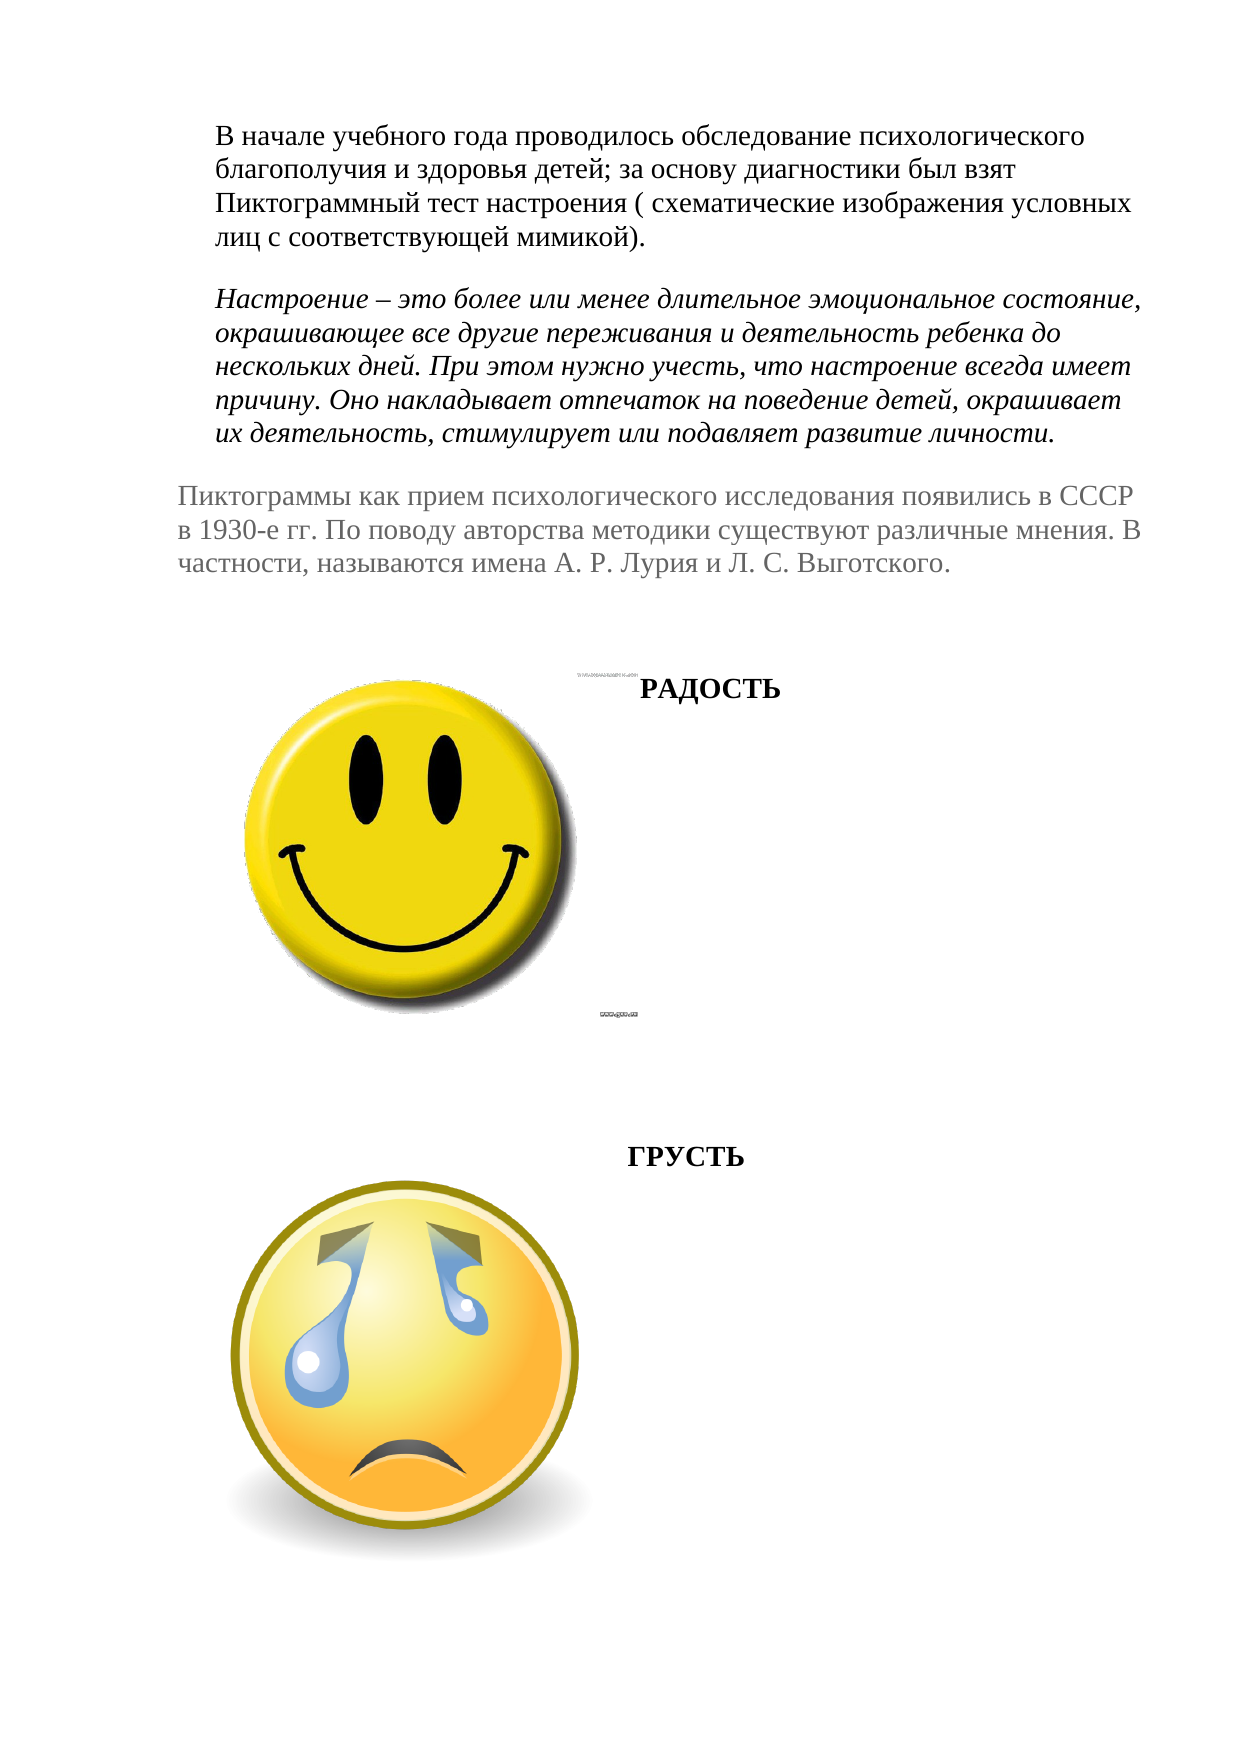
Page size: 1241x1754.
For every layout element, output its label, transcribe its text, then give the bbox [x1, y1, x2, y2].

text В начале учебного года проводилось обследование психологического благополучия и здоровья детей; за основу диагностики был взят Пиктограммный тест настроения ( схематические изображения условных лиц с соответствующей мимикой). [215, 118, 1152, 252]
text Настроение – это более или менее длительное эмоциональное состояние, окрашивающее все другие переживания и деятельность ребенка до нескольких дней. При этом нужно учесть, что настроение всегда имеет причину. Оно накладывает отпечаток на поведение детей, окрашивает их деятельность, стимулирует или подавляет развитие личности. [215, 281, 1152, 449]
picture [177, 1138, 628, 1589]
text Пиктограммы как прием психологического исследования появились в СССР в 1930-е гг. По поводу авторства методики существуют различные мнения. В частности, называются имена А. Р. Лурия и Л. С. Выготского. [944, 478, 1152, 579]
picture [177, 671, 640, 1019]
